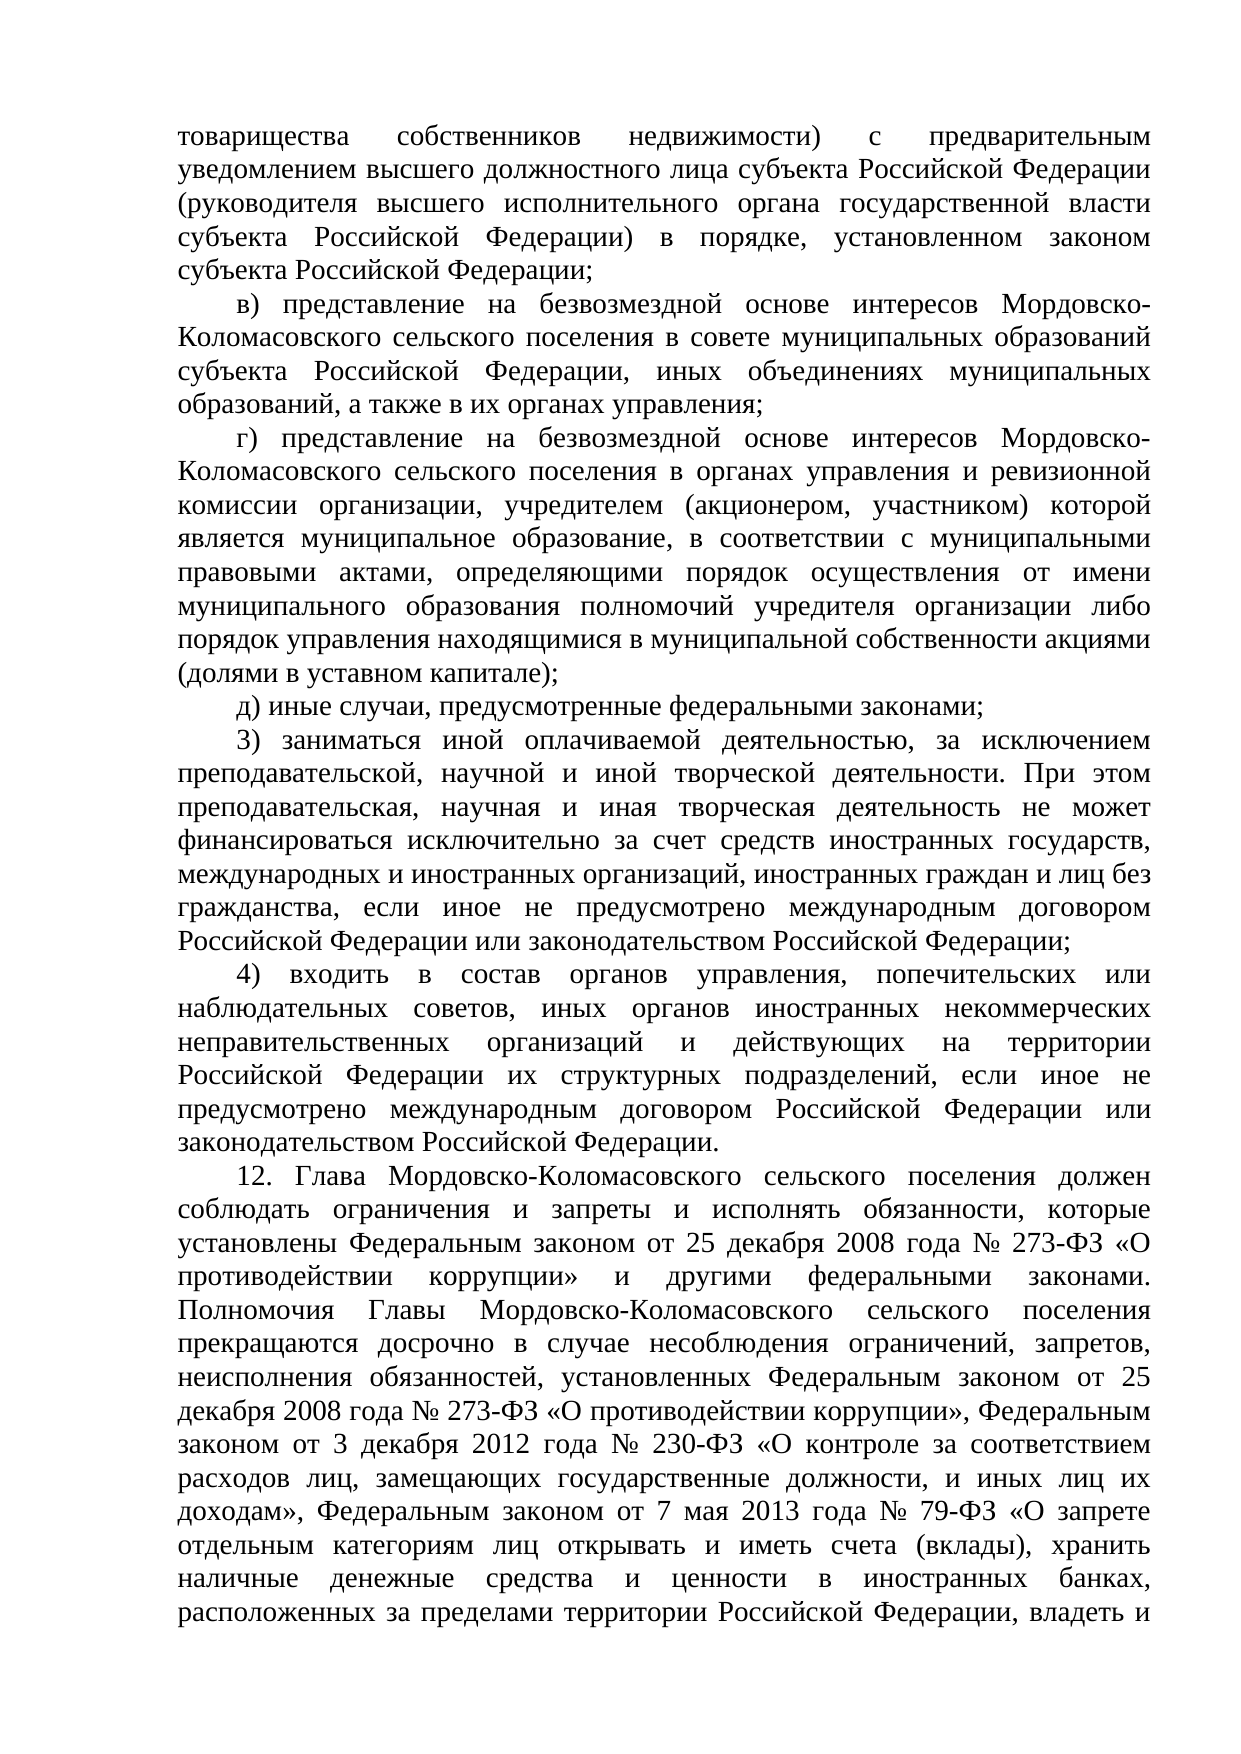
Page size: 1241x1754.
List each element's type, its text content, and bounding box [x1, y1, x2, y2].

text д) иные случаи, предусмотренные федеральными законами; [177, 688, 1152, 722]
text г) представление на безвозмездной основе интересов Мордовско-Коломасовского сельского поселения в органах управления и ревизионной комиссии организации, учредителем (акционером, участником) которой является муниципальное образование, в соответствии с муниципальными правовыми актами, определяющими порядок осуществления от имени муниципального образования полномочий учредителя организации либо порядок управления находящимися в муниципальной собственности акциями (долями в уставном капитале); [177, 420, 1152, 688]
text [177, 118, 1152, 286]
text в) представление на безвозмездной основе интересов Мордовско-Коломасовского сельского поселения в совете муниципальных образований субъекта Российской Федерации, иных объединениях муниципальных образований, а также в их органах управления; [177, 286, 1152, 420]
text 4) входить в состав органов управления, попечительских или наблюдательных советов, иных органов иностранных некоммерческих неправительственных организаций и действующих на территории Российской Федерации их структурных подразделений, если иное не предусмотрено международным договором Российской Федерации или законодательством Российской Федерации. [177, 957, 1152, 1158]
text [177, 1158, 1152, 1627]
text 3) заниматься иной оплачиваемой деятельностью, за исключением преподавательской, научной и иной творческой деятельности. При этом преподавательская, научная и иная творческая деятельность не может финансироваться исключительно за счет средств иностранных государств, международных и иностранных организаций, иностранных граждан и лиц без гражданства, если иное не предусмотрено международным договором Российской Федерации или законодательством Российской Федерации; [177, 722, 1152, 957]
